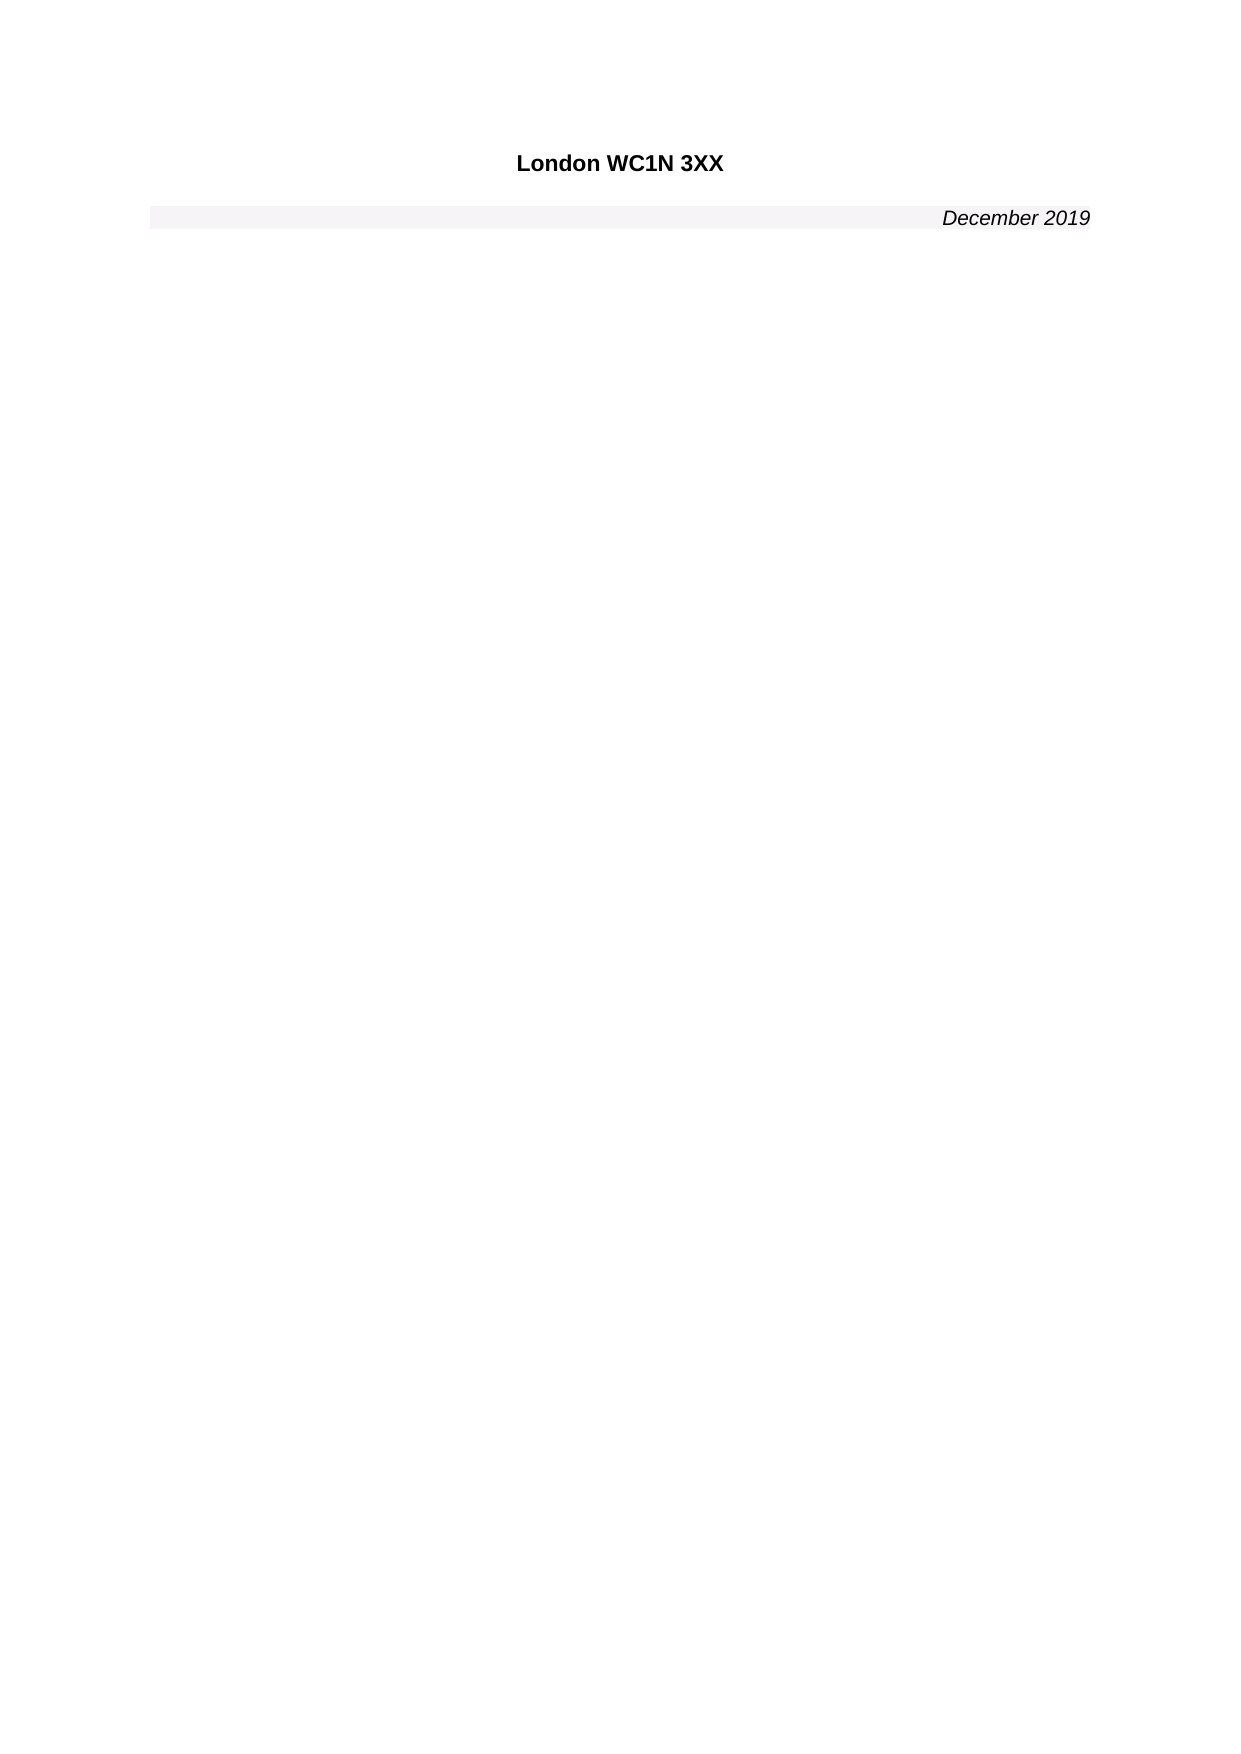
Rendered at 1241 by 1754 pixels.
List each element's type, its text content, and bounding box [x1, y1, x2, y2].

text London WC1N 3XX [150, 150, 1090, 176]
text December 2019 [150, 206, 1090, 229]
